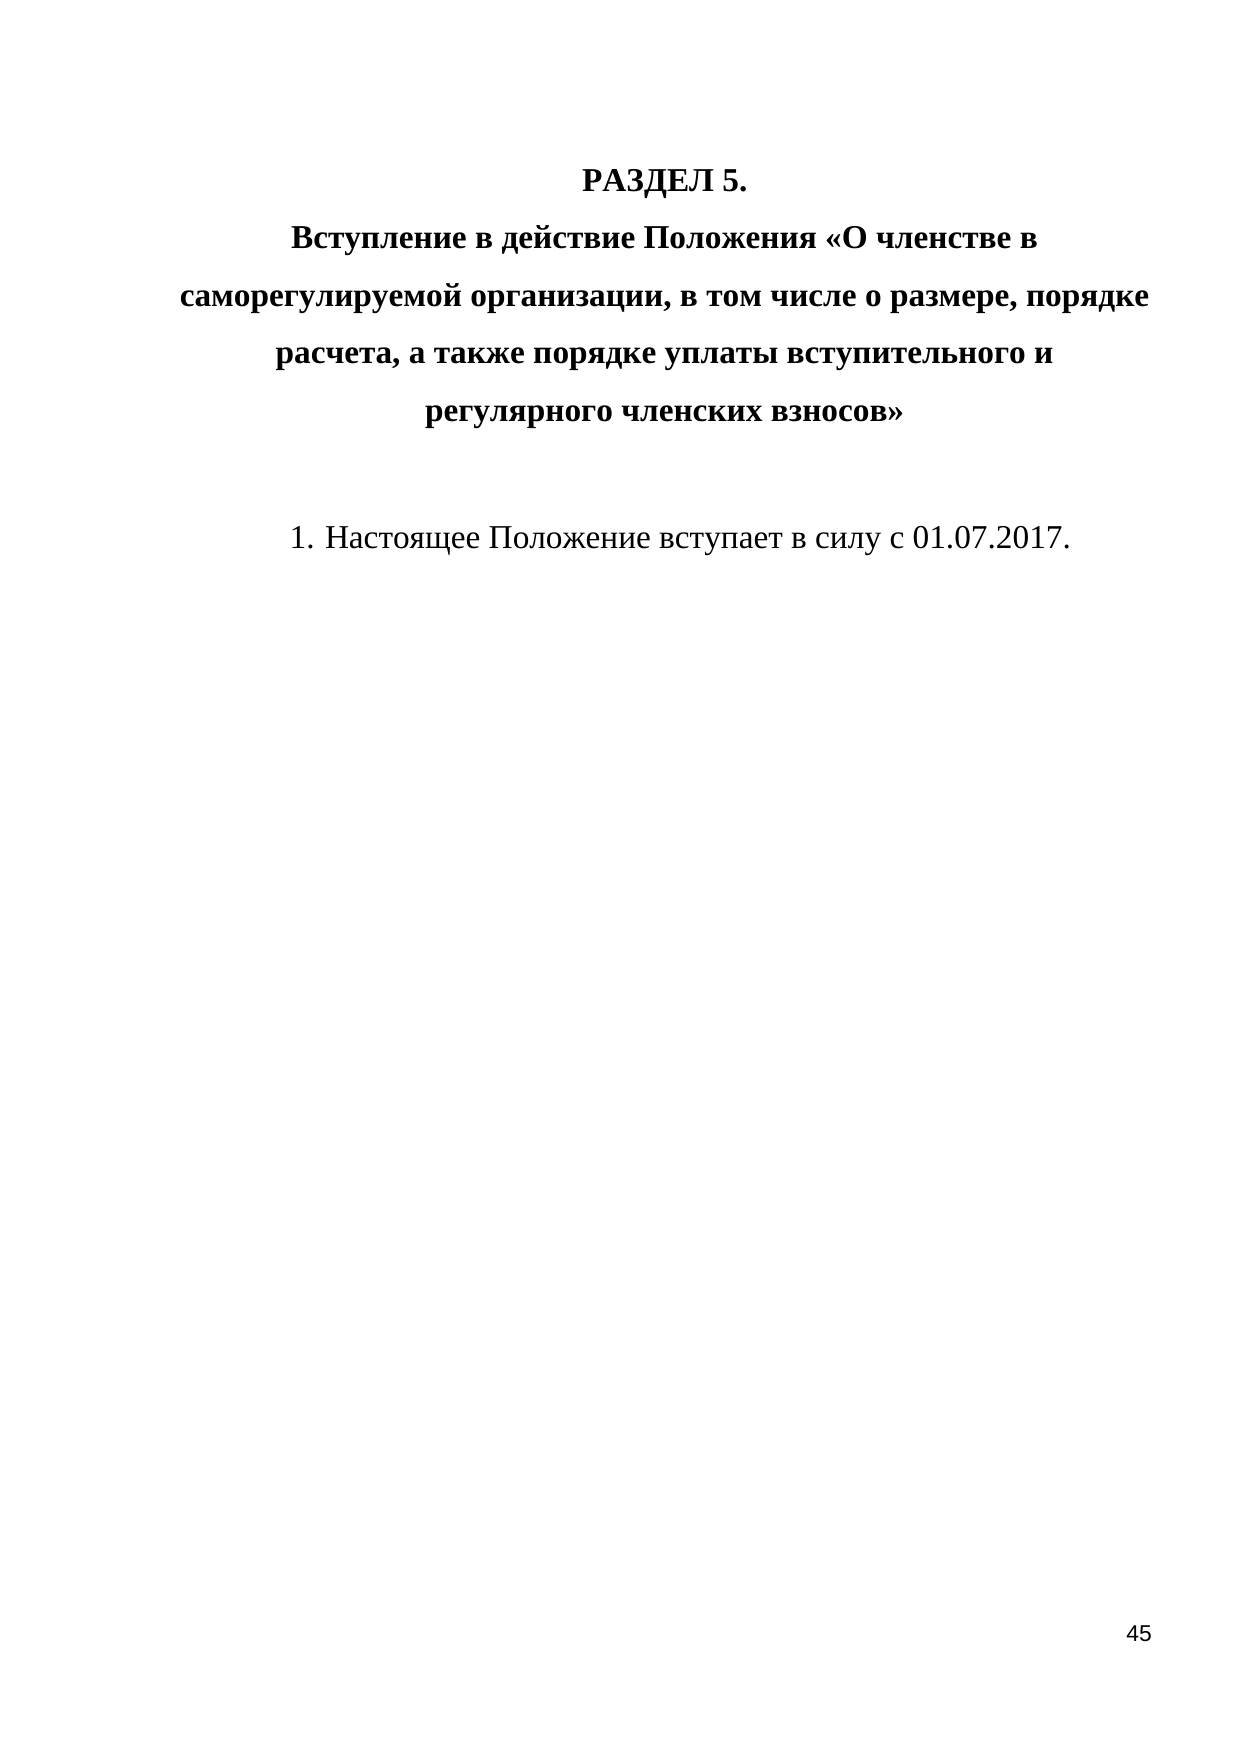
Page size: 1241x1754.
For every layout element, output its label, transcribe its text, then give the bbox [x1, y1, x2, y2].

list Настоящее Положение вступает в силу с 01.07.2017. [214, 517, 1152, 556]
subtitle РАЗДЕЛ 5. Вступление в действие Положения «О членстве в саморегулируемой организации, в том числе о размере, порядке расчета, а также порядке уплаты вступительного и регулярного членских взносов» [177, 160, 1152, 428]
